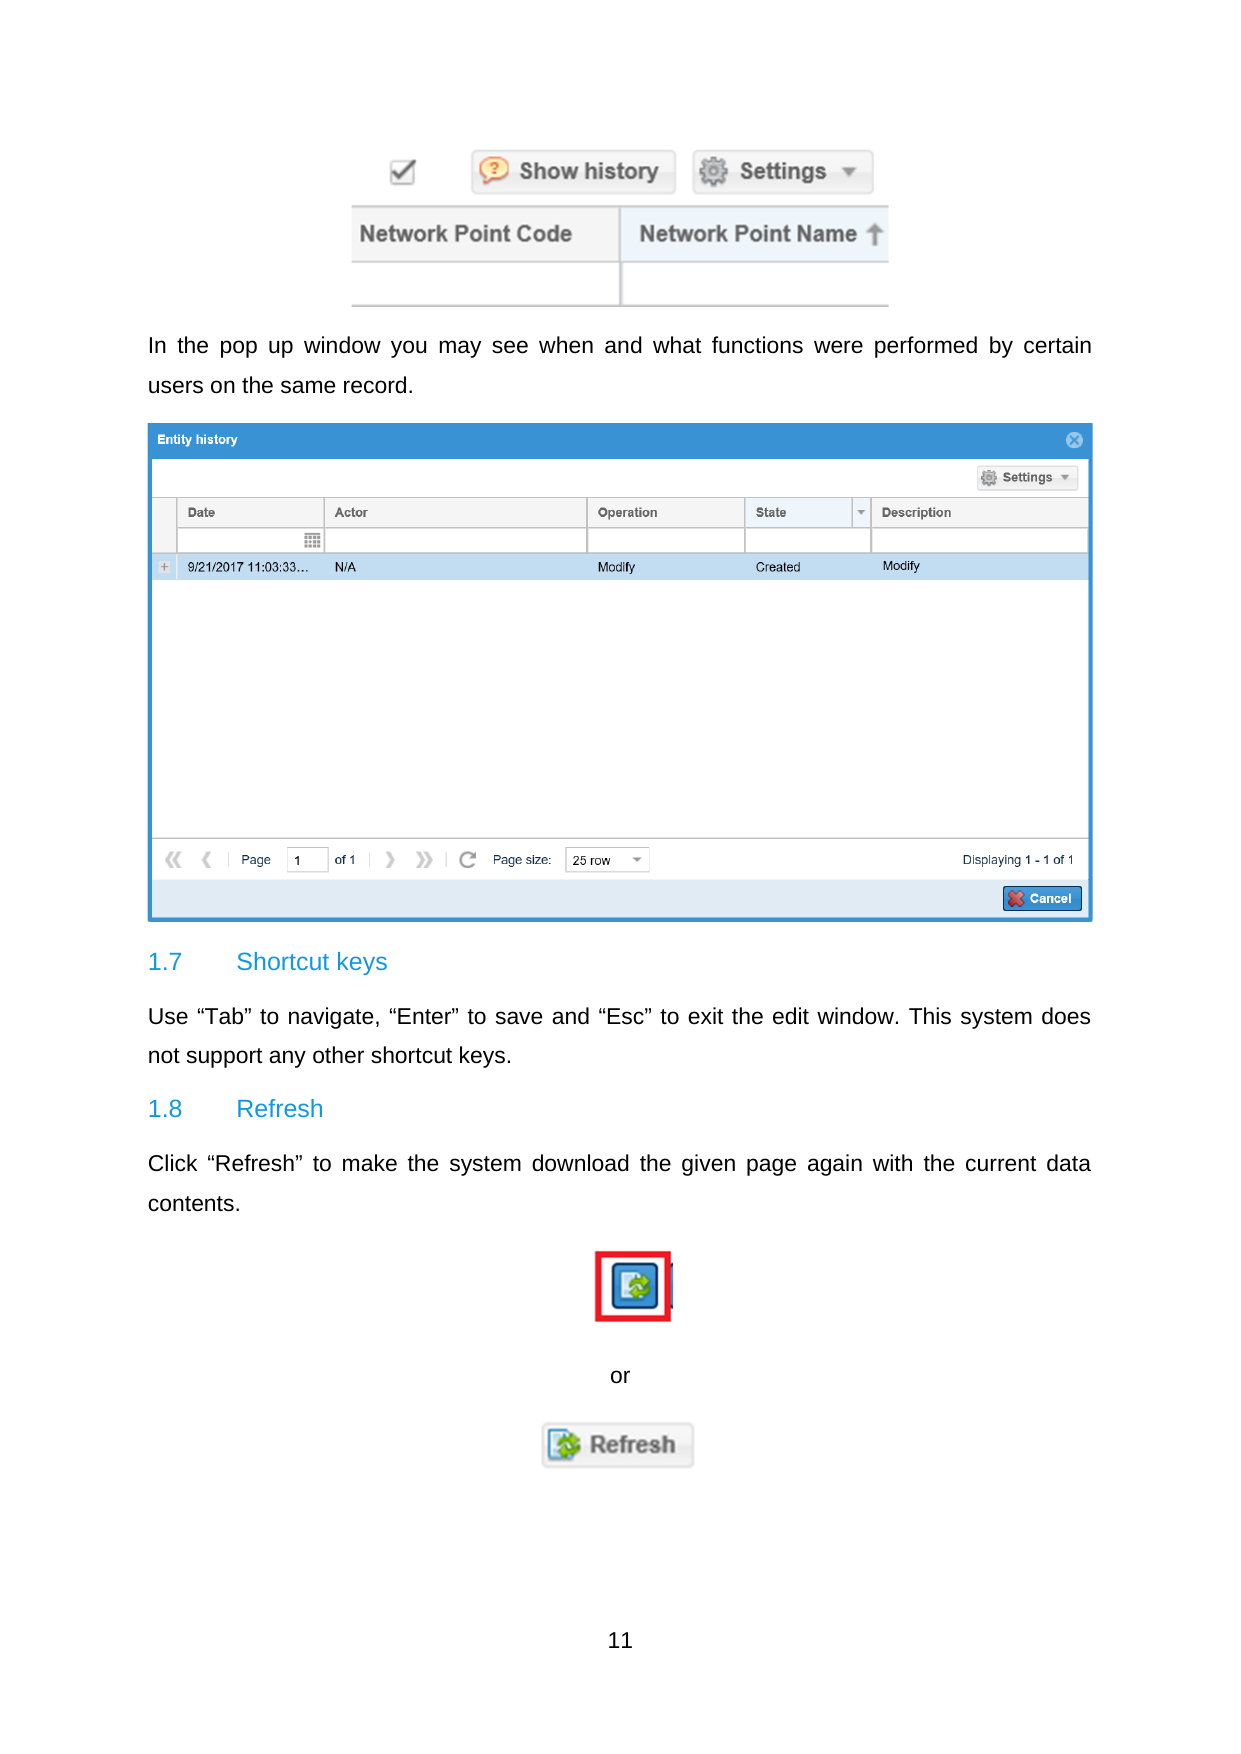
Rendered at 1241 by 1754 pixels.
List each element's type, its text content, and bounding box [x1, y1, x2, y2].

text Use “Tab” to navigate, “Enter” to save and “Esc” to exit the edit window. This system does not support any other shortcut keys. [148, 1003, 1093, 1069]
picture [147, 423, 1093, 922]
text or [148, 1362, 1093, 1388]
subtitle Shortcut keys [148, 947, 1093, 976]
picture [351, 147, 889, 307]
text Click “Refresh” to make the system download the given page again with the current data contents. [148, 1150, 1093, 1216]
picture [531, 1414, 709, 1483]
subtitle Refresh [148, 1094, 1093, 1123]
text In the pop up window you may see when and what functions were performed by certain users on the same record. [148, 332, 1093, 398]
picture [567, 1241, 674, 1337]
